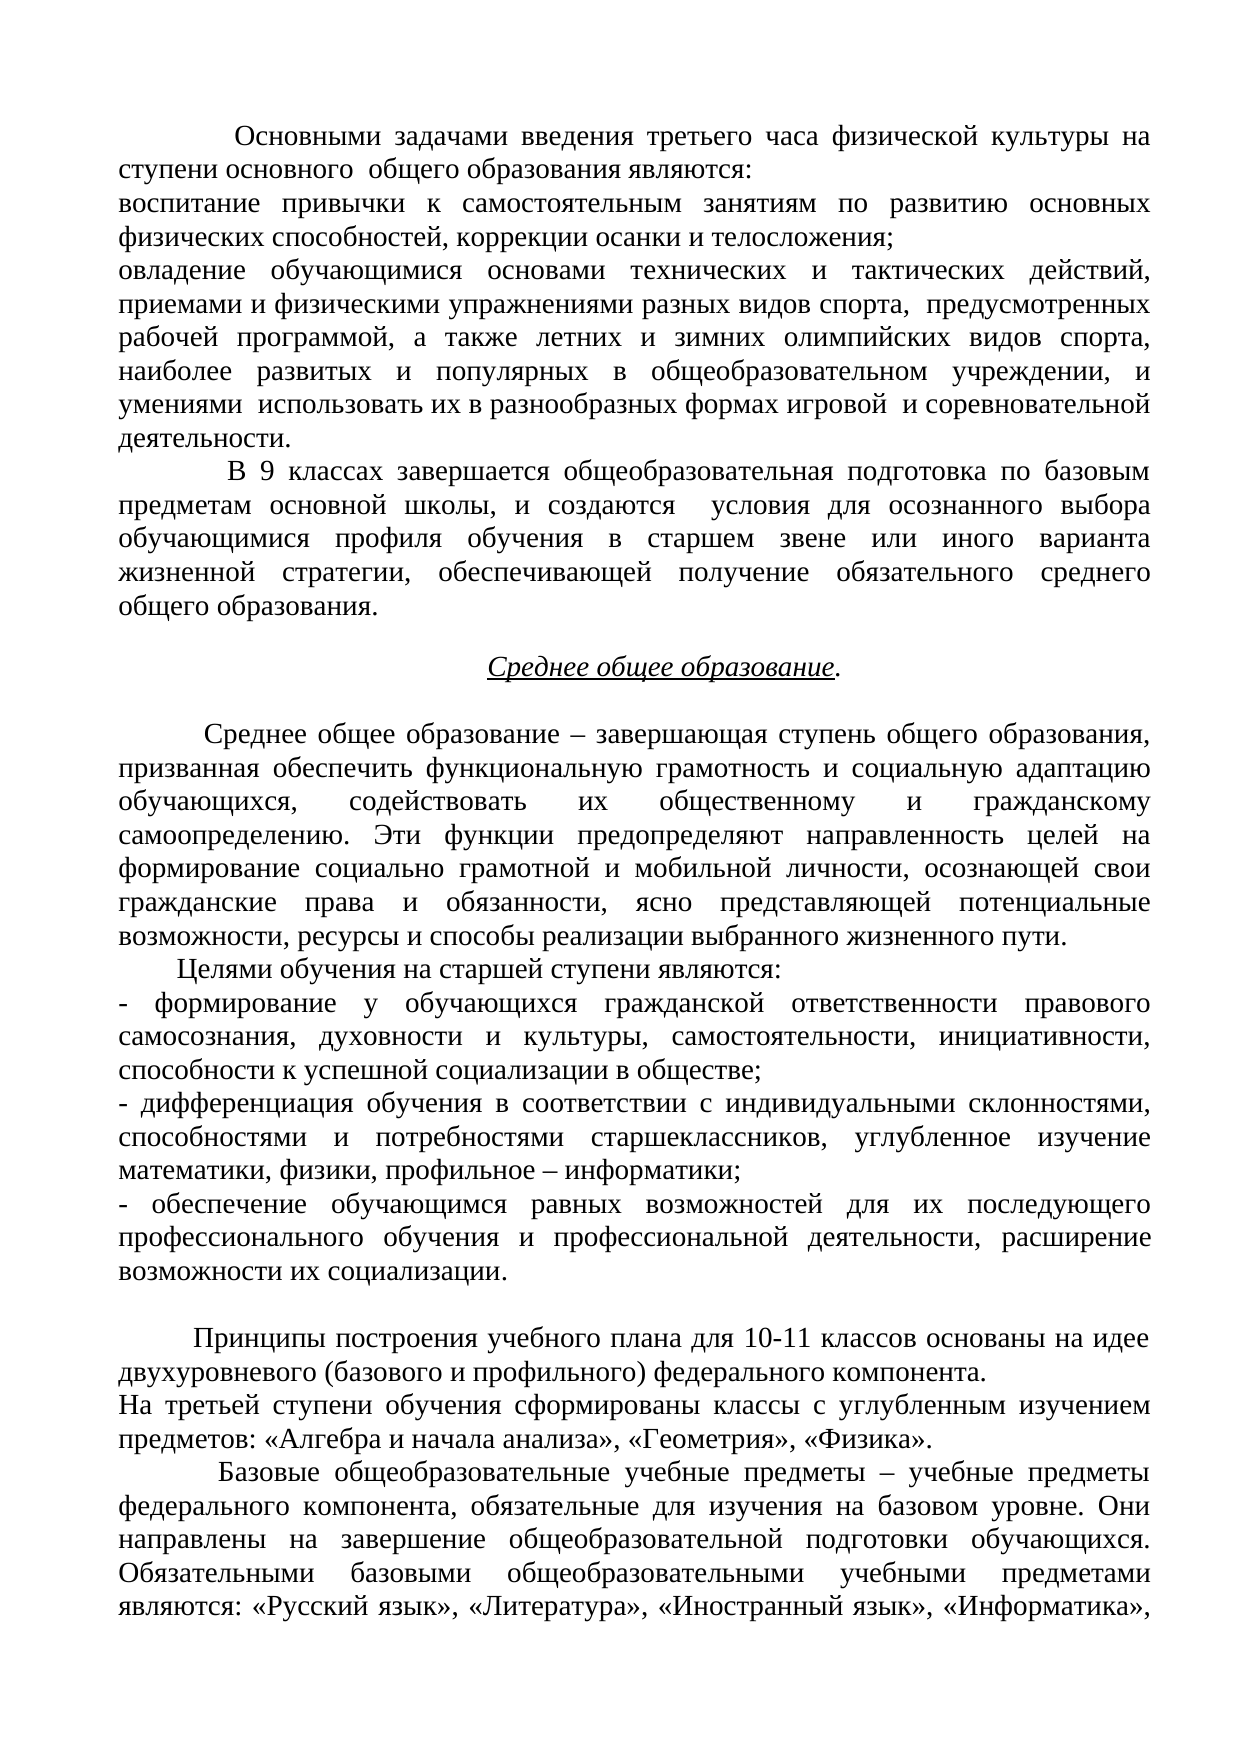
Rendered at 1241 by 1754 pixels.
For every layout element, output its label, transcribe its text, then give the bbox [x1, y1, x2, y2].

text - формирование у обучающихся гражданской ответственности правового самосознания, духовности и культуры, самостоятельности, инициативности, способности к успешной социализации в обществе; [118, 985, 1152, 1085]
text Среднее общее образование. [177, 649, 1152, 683]
text Основными задачами введения третьего часа физической культуры на ступени основного общего образования являются: [118, 118, 1152, 185]
text Принципы построения учебного плана для 10-11 классов основаны на идее двухуровневого (базового и профильного) федерального компонента. [118, 1320, 1152, 1387]
text - обеспечение обучающимся равных возможностей для их последующего профессионального обучения и профессиональной деятельности, расширение возможности их социализации. [118, 1186, 1152, 1287]
text - дифференциация обучения в соответствии с индивидуальными склонностями, способностями и потребностями старшеклассников, углубленное изучение математики, физики, профильное – информатики; [118, 1085, 1152, 1186]
text овладение обучающимися основами технических и тактических действий, приемами и физическими упражнениями разных видов спорта, предусмотренных рабочей программой, а также летних и зимних олимпийских видов спорта, наиболее развитых и популярных в общеобразовательном учреждении, и умениями использовать их в разнообразных формах игровой и соревновательной деятельности. [118, 252, 1152, 453]
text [118, 1454, 1152, 1622]
text В 9 классах завершается общеобразовательная подготовка по базовым предметам основной школы, и создаются условия для осознанного выбора обучающимися профиля обучения в старшем звене или иного варианта жизненной стратегии, обеспечивающей получение обязательного среднего общего образования. [118, 453, 1152, 621]
text Среднее общее образование – завершающая ступень общего образования, призванная обеспечить функциональную грамотность и социальную адаптацию обучающихся, содействовать их общественному и гражданскому самоопределению. Эти функции предопределяют направленность целей на формирование социально грамотной и мобильной личности, осознающей свои гражданские права и обязанности, ясно представляющей потенциальные возможности, ресурсы и способы реализации выбранного жизненного пути. [118, 716, 1152, 951]
text воспитание привычки к самостоятельным занятиям по развитию основных физических способностей, коррекции осанки и телосложения; [118, 185, 1152, 252]
text Целями обучения на старшей ступени являются: [118, 951, 1152, 985]
text На третьей ступени обучения сформированы классы с углубленным изучением предметов: «Алгебра и начала анализа», «Геометрия», «Физика». [118, 1387, 1152, 1454]
